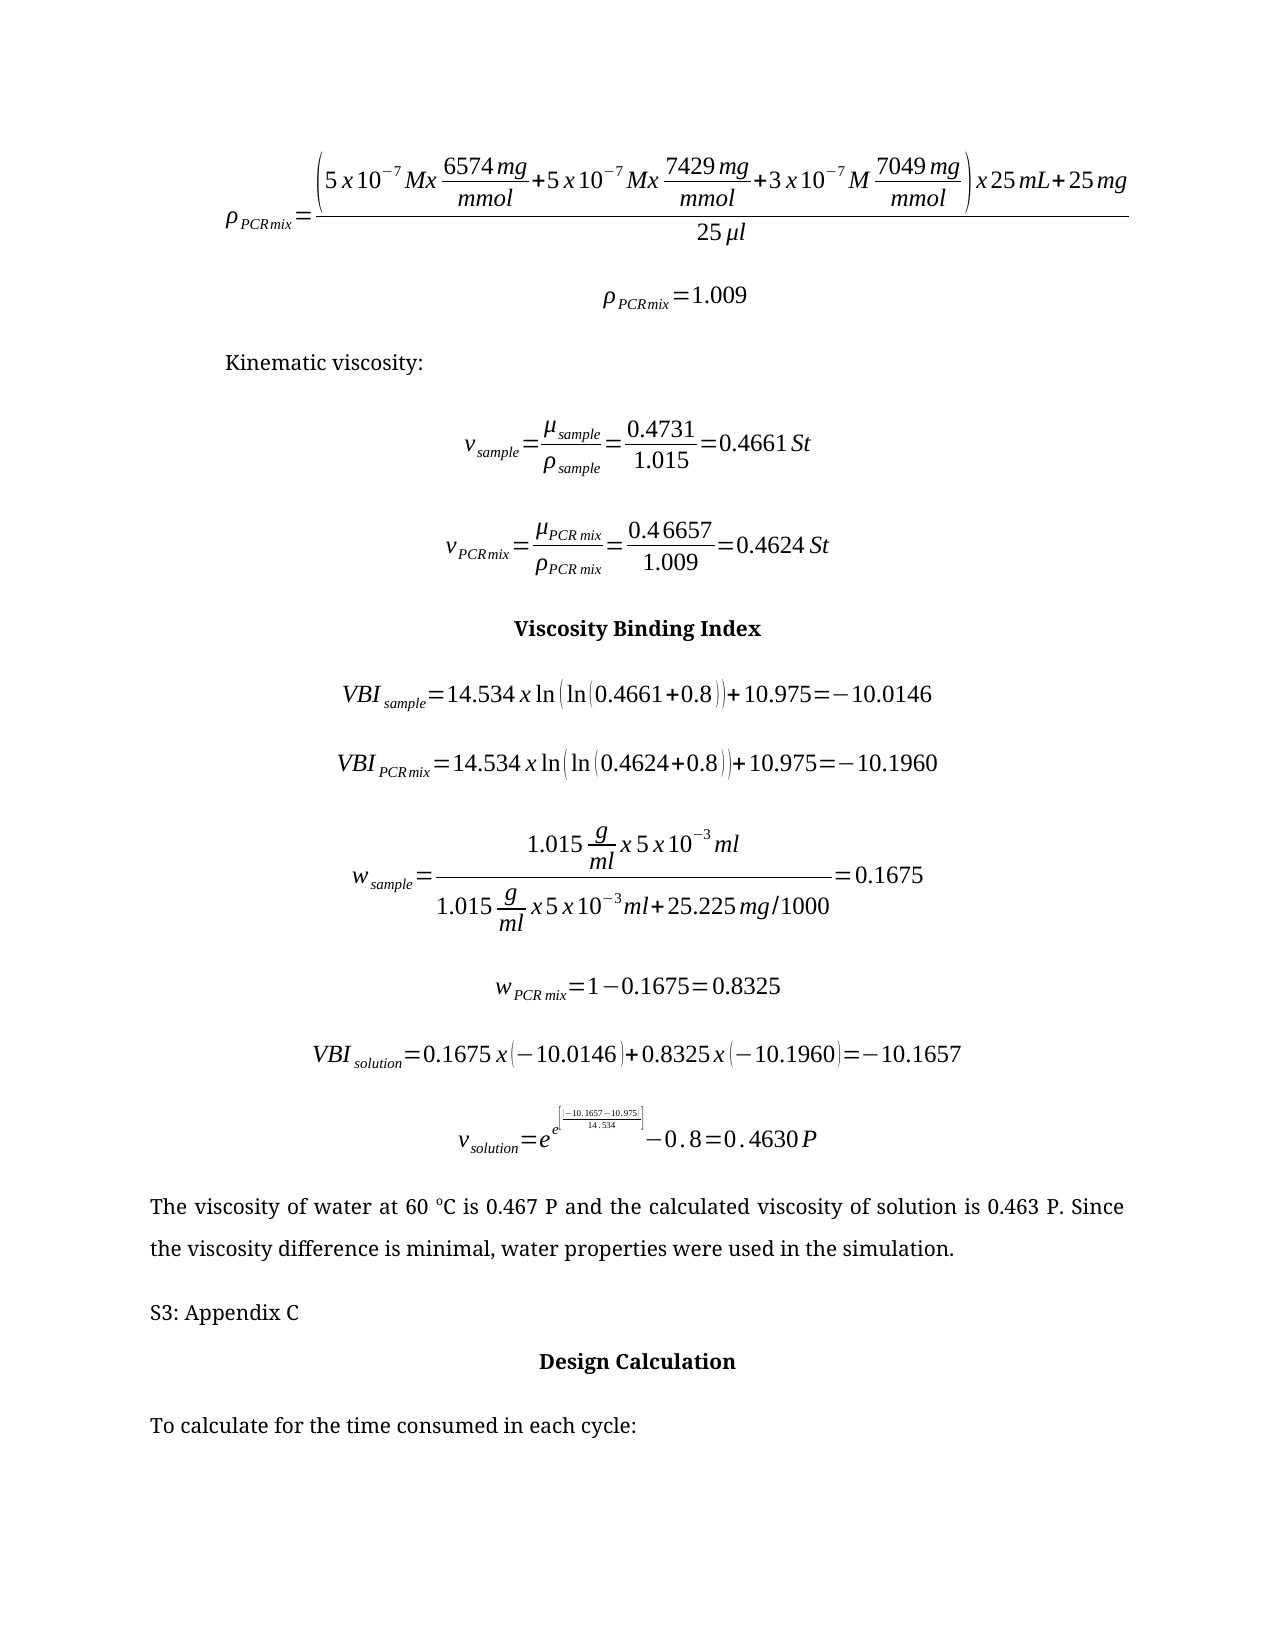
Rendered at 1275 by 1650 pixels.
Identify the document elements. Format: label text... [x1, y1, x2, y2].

text Kinematic viscosity: [150, 348, 1125, 376]
text S3: Appendix C [150, 1298, 1125, 1326]
text Viscosity Binding Index [150, 614, 1125, 642]
text Design Calculation [150, 1347, 1125, 1376]
text The viscosity of water at 60 oC is 0.467 P and the calculated viscosity of solution is 0.463 P. Since the viscosity difference is minimal, water properties were used in the simulation. [150, 1192, 1125, 1263]
text To calculate for the time consumed in each cycle: [150, 1411, 1125, 1439]
